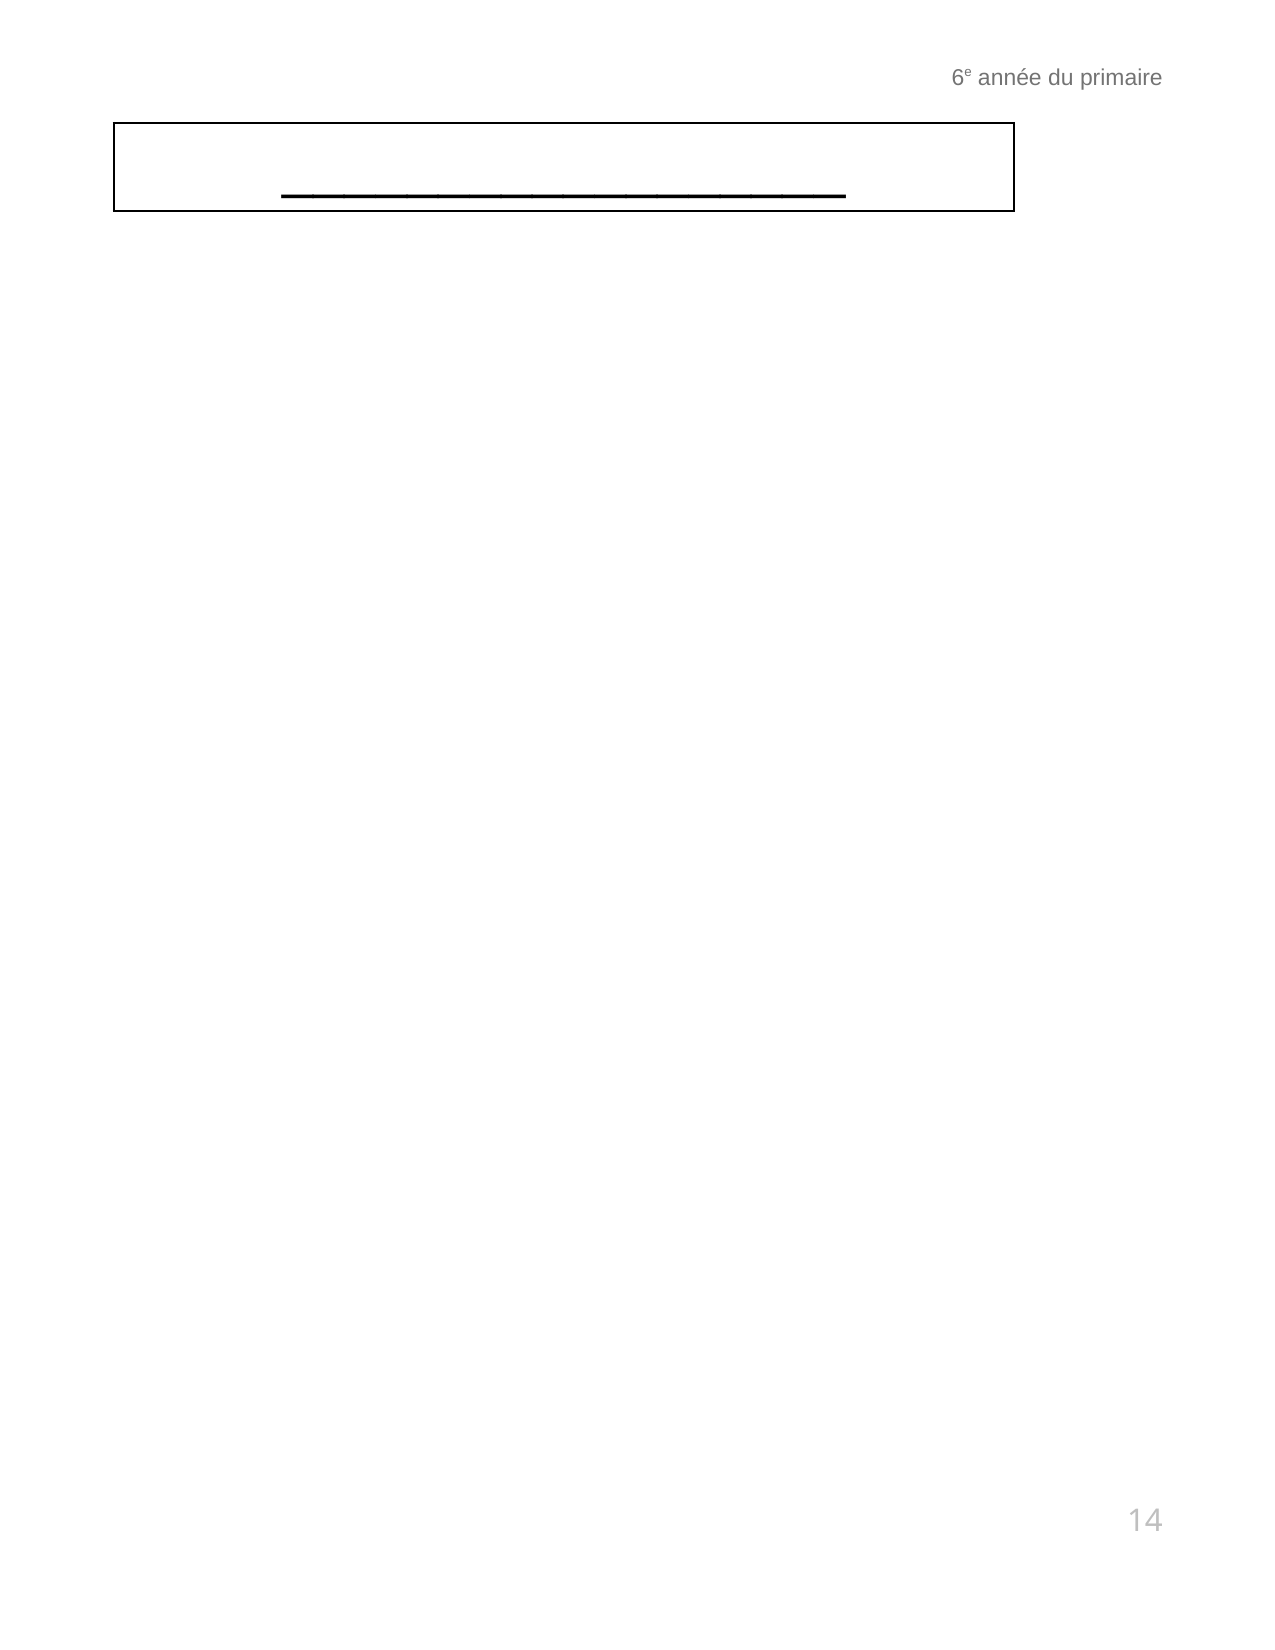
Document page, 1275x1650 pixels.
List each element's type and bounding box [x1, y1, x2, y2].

table_cell [115, 124, 1013, 209]
